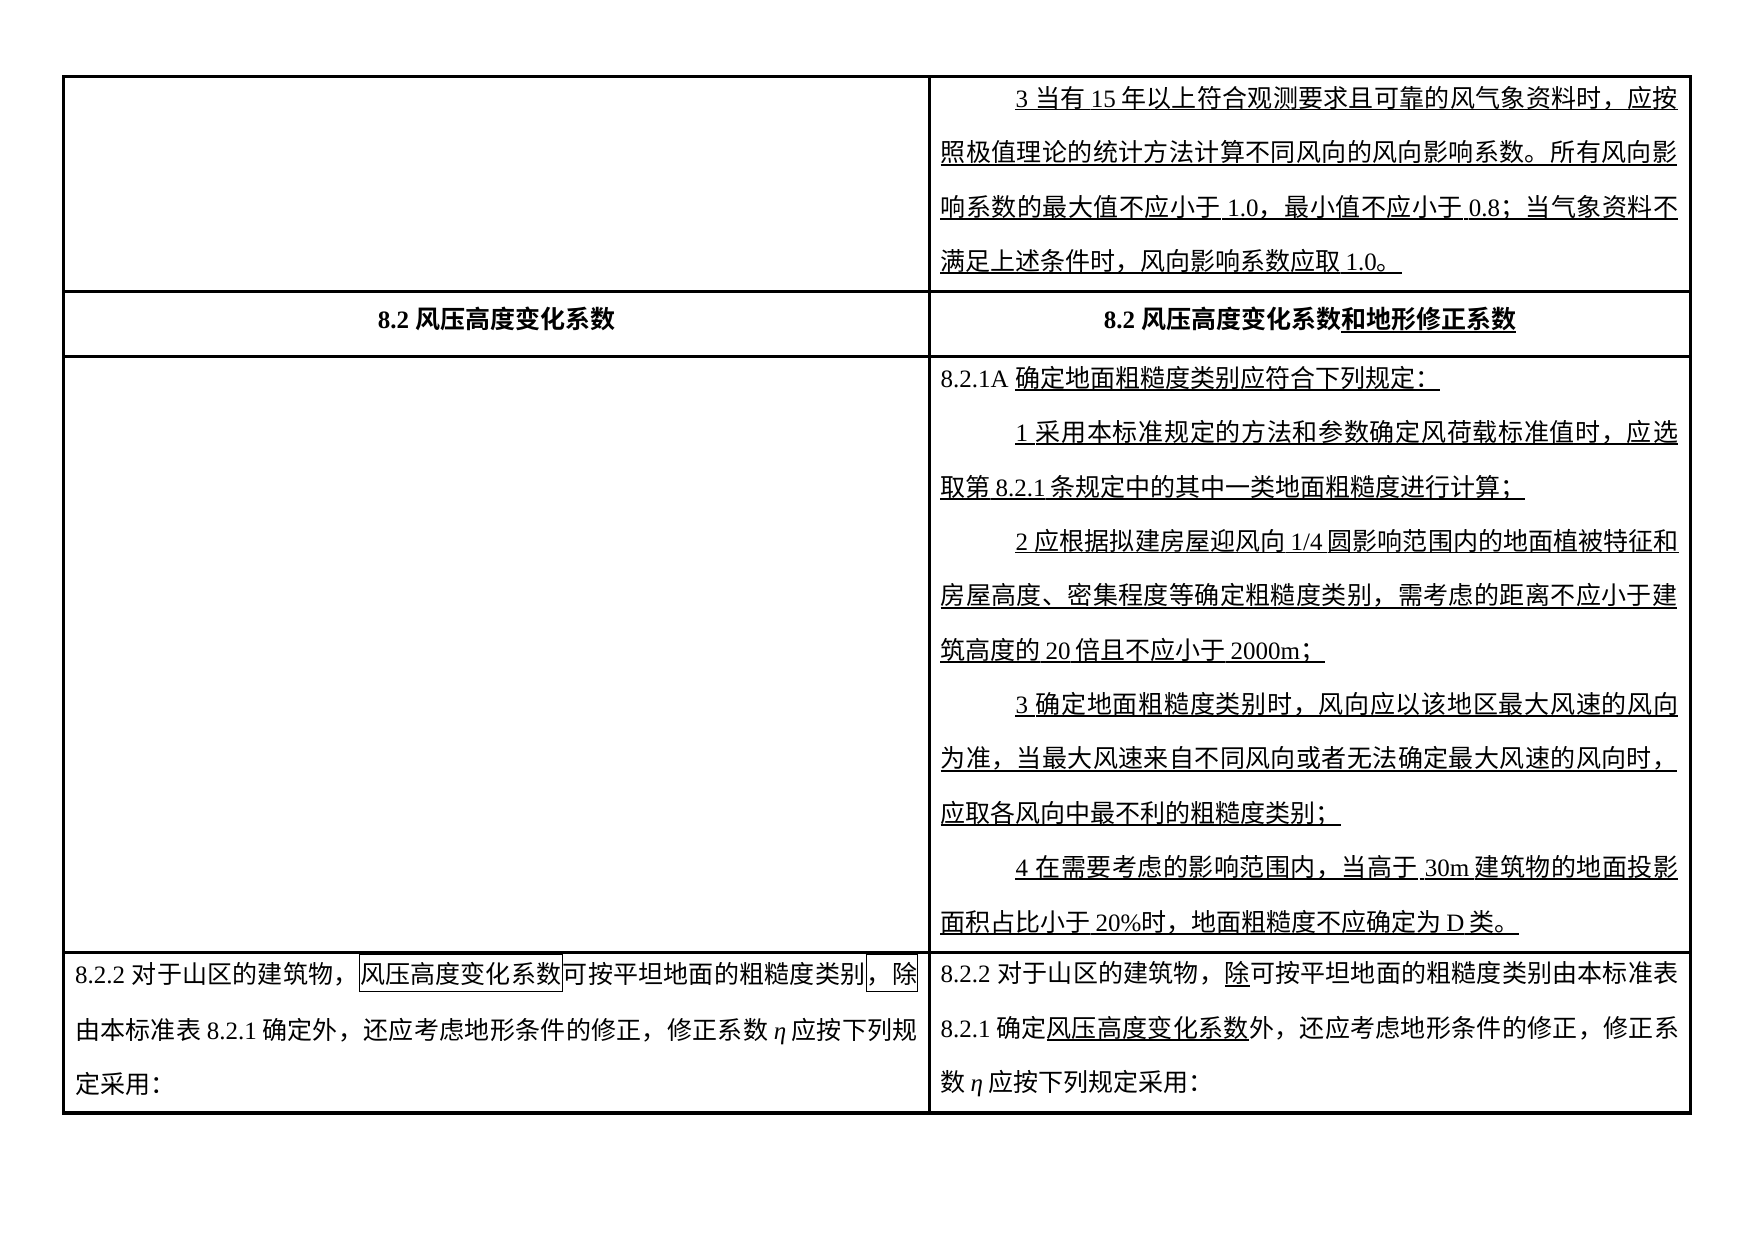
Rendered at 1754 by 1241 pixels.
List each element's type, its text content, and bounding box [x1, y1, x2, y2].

table_cell [65, 358, 928, 951]
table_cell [931, 954, 1689, 1111]
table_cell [931, 78, 1689, 290]
table_cell 8.2 风压高度变化系数 [65, 293, 928, 355]
table_cell [65, 78, 928, 290]
table_cell 8.2.1A 确定地面粗糙度类别应符合下列规定： 1 采用本标准规定的方法和参数确定风荷载标准值时，应选取第8.2.1条规定中的其中一类地面粗糙度进行计算； 2 应根据拟建房屋迎风向1/4圆影响范围内的地面植被特征和房屋高度、密集程度等确定粗糙度类别，需考虑的距离不应小于建筑高度的20倍且不应小于2000m； 3 确定地面粗糙度类别时，风向应以该地区最大风速的风向为准，当最大风速来自不同风向或者无法确定最大风速的风向时，应取各风向中最不利的粗糙度类别； 4 在需要考虑的影响范围内，当高于30m建筑物的地面投影面积占比小于20%时，地面粗糙度不应确定为D类。 [931, 358, 1689, 951]
table_cell 8.2 风压高度变化系数和地形修正系数 [931, 293, 1689, 355]
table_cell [65, 954, 928, 1111]
